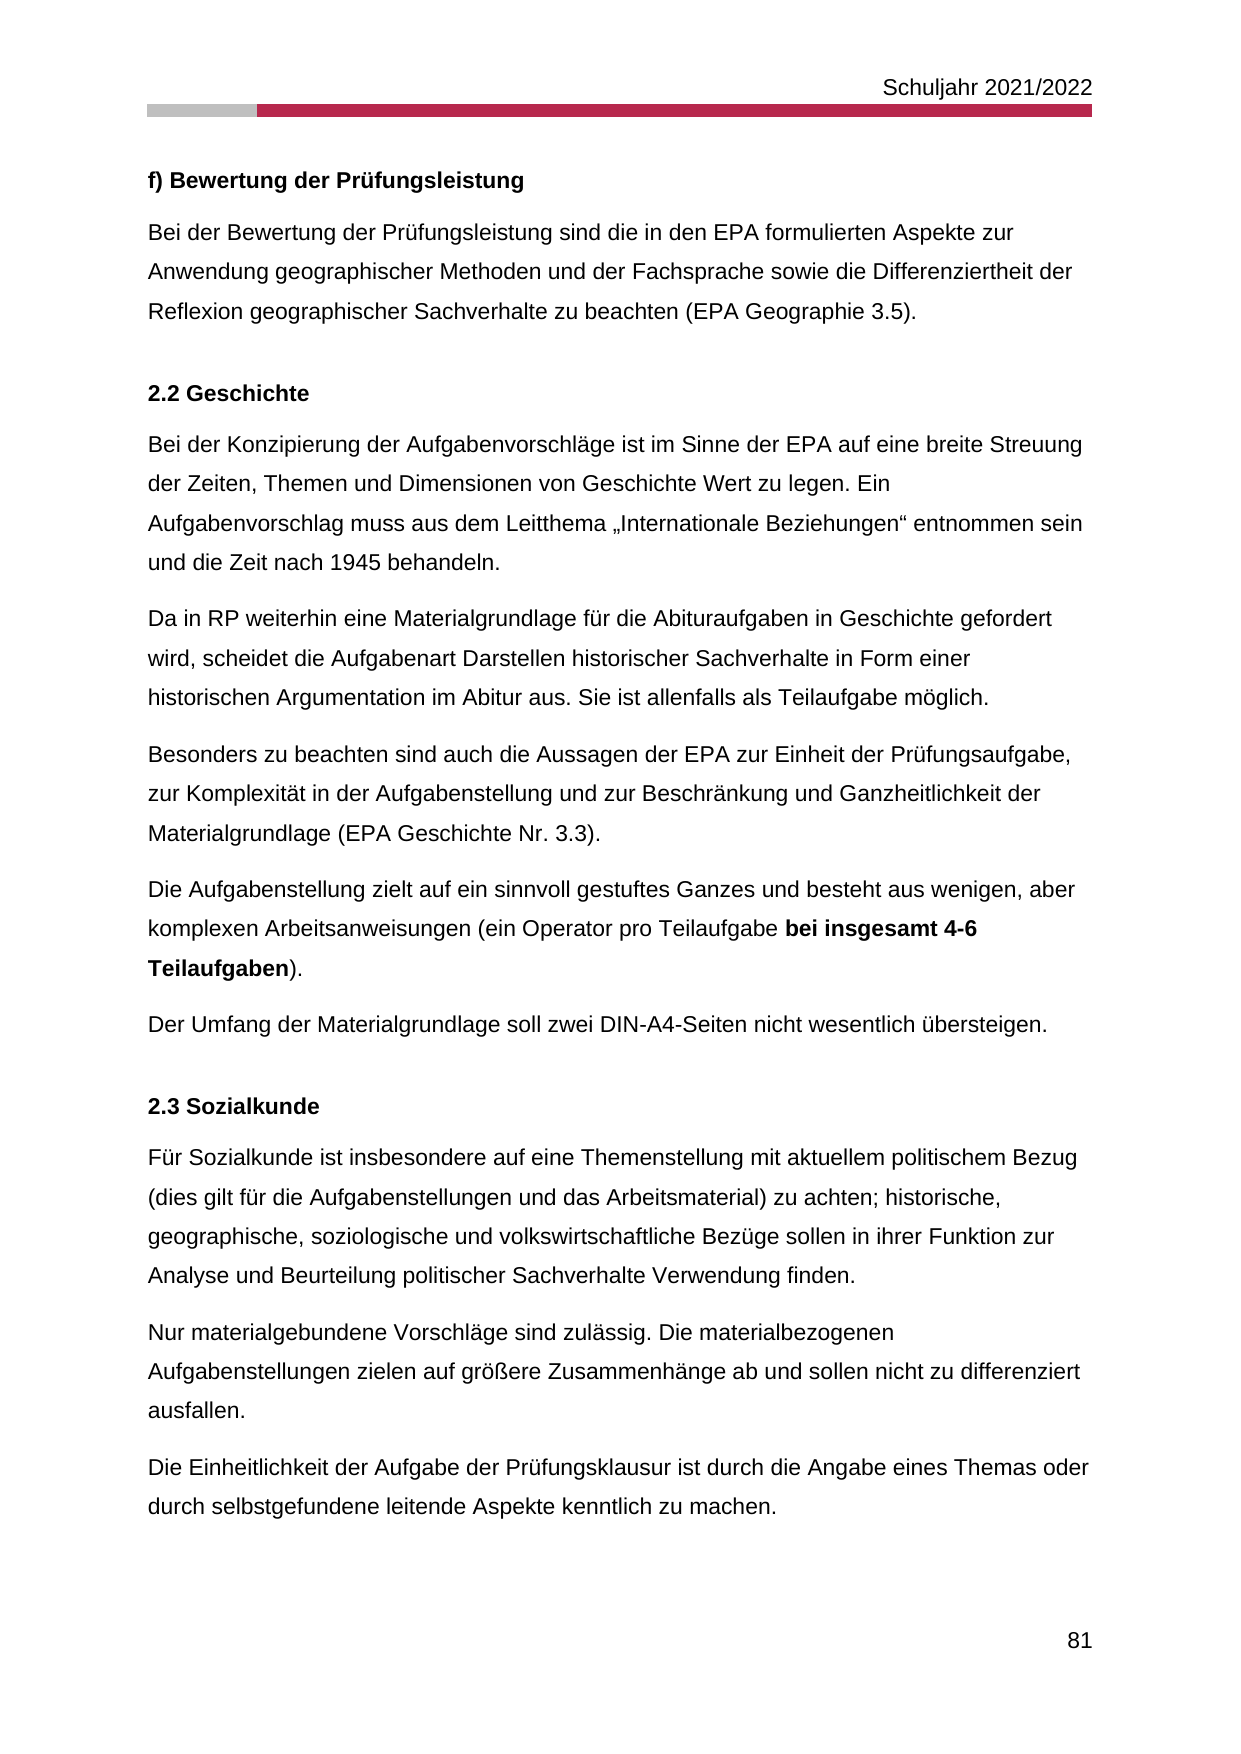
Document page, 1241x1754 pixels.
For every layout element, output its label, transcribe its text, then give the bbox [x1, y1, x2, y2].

text Die Aufgabenstellung zielt auf ein sinnvoll gestuftes Ganzes und besteht aus wenigen, aber komplexen Arbeitsanweisungen (ein Operator pro Teilaufgabe bei insgesamt 4-6 Teilaufgaben). [148, 876, 1092, 981]
text Da in RP weiterhin eine Materialgrundlage für die Abituraufgaben in Geschichte gefordert wird, scheidet die Aufgabenart Darstellen historischer Sachverhalte in Form einer historischen Argumentation im Abitur aus. Sie ist allenfalls als Teilaufgabe möglich. [148, 605, 1092, 711]
text Der Umfang der Materialgrundlage soll zwei DIN-A4-Seiten nicht wesentlich übersteigen. [148, 1011, 1092, 1037]
subtitle f) Bewertung der Prüfungsleistung [148, 162, 1092, 194]
text Bei der Konzipierung der Aufgabenvorschläge ist im Sinne der EPA auf eine breite Streuung der Zeiten, Themen und Dimensionen von Geschichte Wert zu legen. Ein Aufgabenvorschlag muss aus dem Leitthema „Internationale Beziehungen“ entnommen sein und die Zeit nach 1945 behandeln. [148, 431, 1092, 576]
subtitle 2.3 Sozialkunde [148, 1088, 1092, 1119]
text Für Sozialkunde ist insbesondere auf eine Themenstellung mit aktuellem politischem Bezug (dies gilt für die Aufgabenstellungen und das Arbeitsmaterial) zu achten; historische, geographische, soziologische und volkswirtschaftliche Bezüge sollen in ihrer Funktion zur Analyse und Beurteilung politischer Sachverhalte Verwendung finden. [148, 1144, 1092, 1289]
subtitle 2.2 Geschichte [148, 374, 1092, 406]
text Besonders zu beachten sind auch die Aussagen der EPA zur Einheit der Prüfungsaufgabe, zur Komplexität in der Aufgabenstellung und zur Beschränkung und Ganzheitlichkeit der Materialgrundlage (EPA Geschichte Nr. 3.3). [148, 741, 1092, 846]
text Bei der Bewertung der Prüfungsleistung sind die in den EPA formulierten Aspekte zur Anwendung geographischer Methoden und der Fachsprache sowie die Differenziertheit der Reflexion geographischer Sachverhalte zu beachten (EPA Geographie 3.5). [148, 219, 1092, 324]
text Nur materialgebundene Vorschläge sind zulässig. Die materialbezogenen Aufgabenstellungen zielen auf größere Zusammenhänge ab und sollen nicht zu differenziert ausfallen. [148, 1318, 1092, 1424]
text Die Einheitlichkeit der Aufgabe der Prüfungsklausur ist durch die Angabe eines Themas oder durch selbstgefundene leitende Aspekte kenntlich zu machen. [148, 1454, 1092, 1519]
